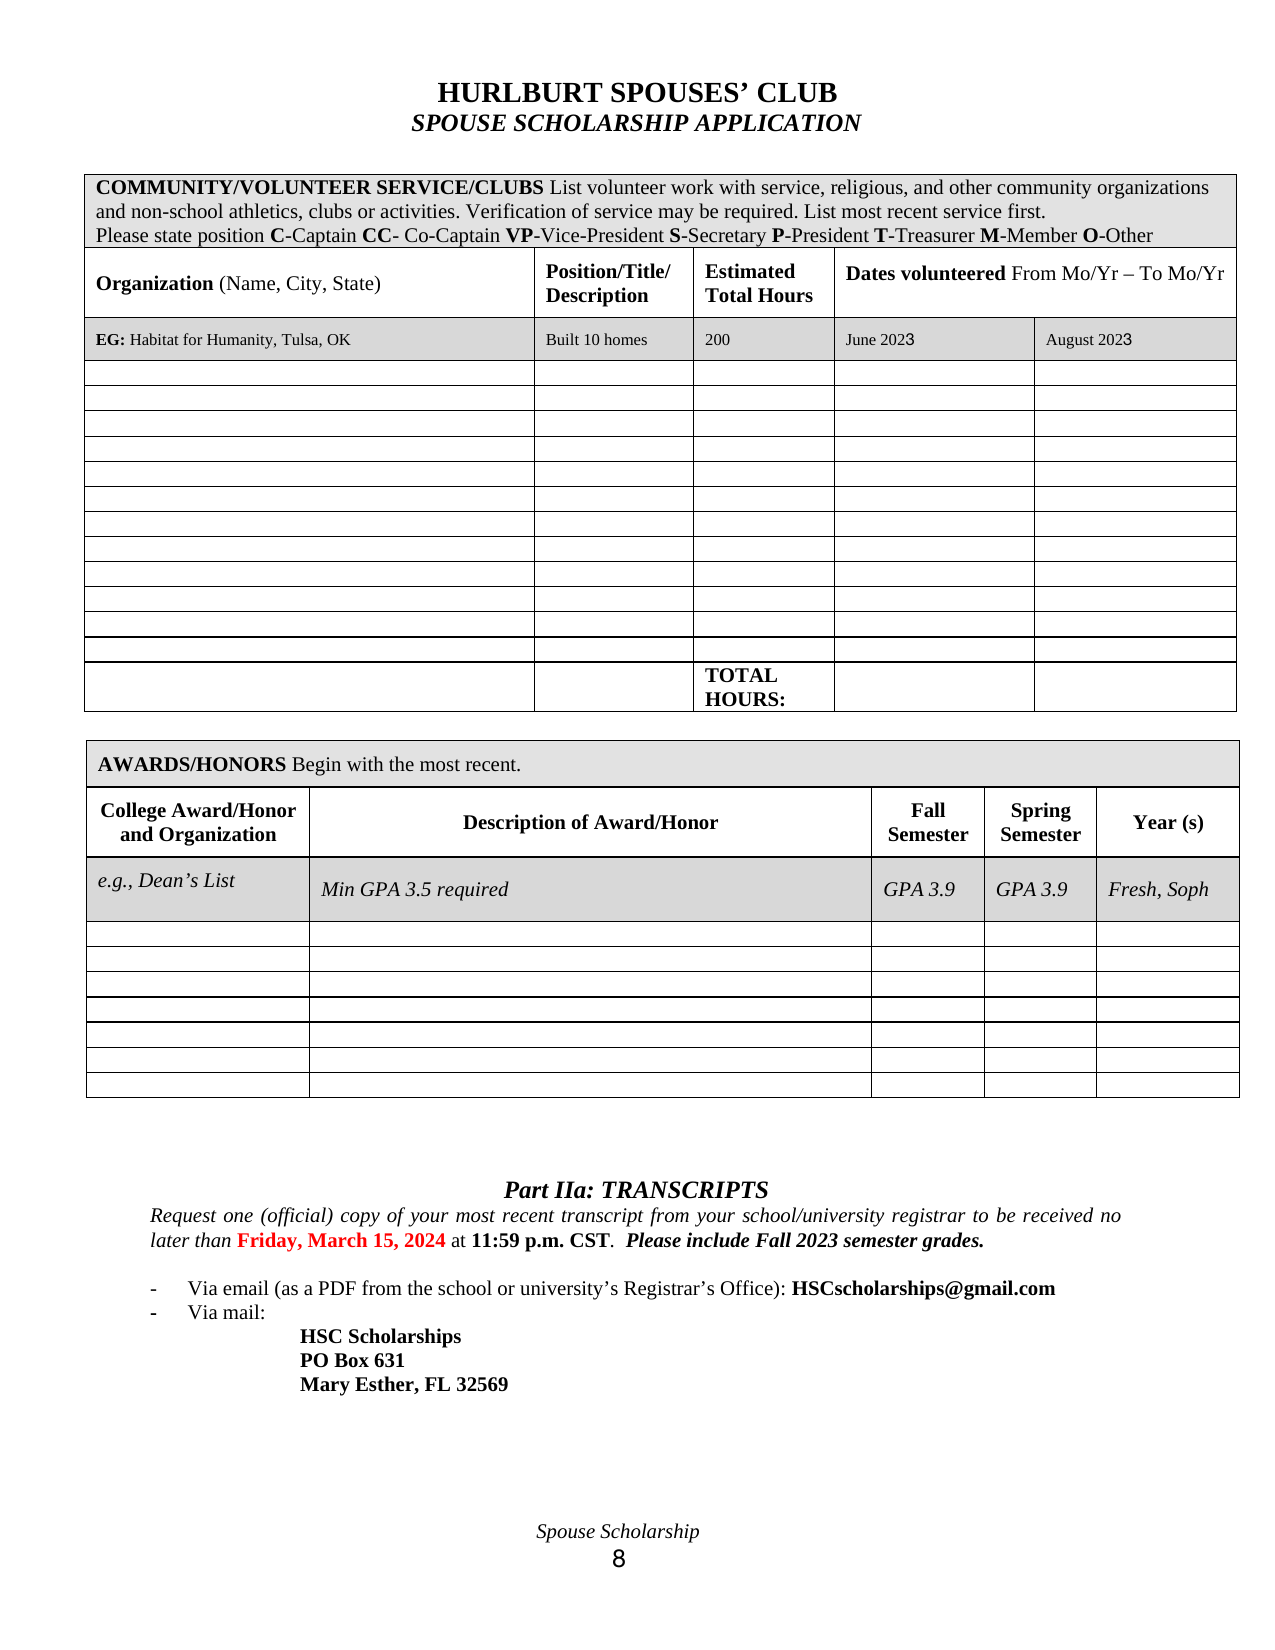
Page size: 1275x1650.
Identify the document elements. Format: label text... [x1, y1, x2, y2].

table_cell [535, 663, 693, 711]
table_cell [535, 386, 693, 410]
table_cell June 2023 [835, 318, 1034, 360]
table_cell [835, 512, 1034, 536]
table_cell [1035, 462, 1236, 486]
table_cell [1097, 1073, 1239, 1097]
table_cell [1035, 537, 1236, 561]
table_cell [985, 947, 1096, 971]
table_cell [87, 1023, 309, 1047]
table_cell Position/Title/ Description [535, 248, 693, 317]
table_cell [1035, 411, 1236, 436]
table_cell August 2023 [1035, 318, 1236, 360]
table_cell [694, 361, 834, 385]
table_cell [985, 1073, 1096, 1097]
table_cell [85, 487, 534, 511]
table_cell [535, 562, 693, 586]
table_cell Description of Award/Honor [310, 788, 871, 856]
table_cell [87, 998, 309, 1021]
table_cell Year (s) [1097, 788, 1239, 856]
text Mary Esther, FL 32569 [187, 1372, 1125, 1396]
table_cell [835, 386, 1034, 410]
text PO Box 631 [187, 1348, 1125, 1372]
table_cell [85, 462, 534, 486]
table_cell [835, 411, 1034, 436]
table_cell [310, 922, 871, 946]
table_cell [694, 537, 834, 561]
table_cell [535, 638, 693, 661]
table_cell [1035, 386, 1236, 410]
table_cell Spring Semester [985, 788, 1096, 856]
table_cell Fall Semester [872, 788, 984, 856]
list Via email (as a PDF from the school or university’s Registrar’s Office): HSCscholarships@gmail.com [150, 1276, 1125, 1300]
table_cell [1097, 1048, 1239, 1072]
table_cell [835, 462, 1034, 486]
table_cell [85, 587, 534, 611]
table_cell [835, 361, 1034, 385]
table_cell Organization (Name, City, State) [85, 248, 534, 317]
table_cell [872, 947, 984, 971]
table_cell [310, 1048, 871, 1072]
table_cell [535, 537, 693, 561]
table_cell [694, 386, 834, 410]
table_cell [694, 487, 834, 511]
table_cell [1097, 1023, 1239, 1047]
table_cell [985, 1023, 1096, 1047]
table_cell [835, 638, 1034, 661]
table_cell [872, 1073, 984, 1097]
table_cell [835, 587, 1034, 611]
table_cell [535, 437, 693, 461]
table_cell [535, 612, 693, 636]
table_cell [835, 663, 1034, 711]
table_cell [694, 512, 834, 536]
table_cell [310, 1023, 871, 1047]
table_cell [694, 612, 834, 636]
table_cell [872, 922, 984, 946]
table_cell [872, 972, 984, 996]
table_cell [85, 612, 534, 636]
table_cell Dates volunteered From Mo/Yr – To Mo/Yr [835, 248, 1236, 317]
table_cell Fresh, Soph [1097, 858, 1239, 921]
table_cell [85, 663, 534, 711]
table_cell [872, 998, 984, 1021]
table_cell [985, 998, 1096, 1021]
table_cell [1097, 922, 1239, 946]
table_cell [535, 411, 693, 436]
table_cell [85, 361, 534, 385]
table_cell [872, 1048, 984, 1072]
table_cell [87, 1073, 309, 1097]
table_cell [535, 462, 693, 486]
table_cell Built 10 homes [535, 318, 693, 360]
table_cell [835, 562, 1034, 586]
table_cell [310, 1073, 871, 1097]
table_cell [535, 361, 693, 385]
table_cell [310, 972, 871, 996]
table_cell [85, 437, 534, 461]
text Part IIa: TRANSCRIPTS [150, 1175, 1125, 1203]
table_cell TOTAL HOURS: [694, 663, 834, 711]
table_cell [85, 537, 534, 561]
table_cell [1035, 562, 1236, 586]
table_cell [1097, 998, 1239, 1021]
text Request one (official) copy of your most recent transcript from your school/university registrar to be received no later than Friday, March 15, 2024 at 11:59 p.m. CST. Please include Fall 2023 semester grades. [150, 1203, 1125, 1252]
table_header COMMUNITY/VOLUNTEER SERVICE/CLUBS List volunteer work with service, religious, and other community organizations and non-school athletics, clubs or activities. Verification of service may be required. List most recent service first. Please state position C-Captain CC- Co-Captain VP-Vice-President S-Secretary P-President T-Treasurer M-Member O-Other [85, 175, 1236, 247]
table_cell [87, 922, 309, 946]
table_cell [1035, 512, 1236, 536]
table_cell [694, 462, 834, 486]
table_cell [1035, 663, 1236, 711]
table_cell [85, 386, 534, 410]
table_header AWARDS/HONORS Begin with the most recent. [87, 741, 1239, 786]
table_cell [694, 638, 834, 661]
table_cell [85, 638, 534, 661]
table_cell [85, 512, 534, 536]
table_cell [835, 487, 1034, 511]
table_cell [87, 947, 309, 971]
table_cell [1035, 487, 1236, 511]
table_cell [835, 537, 1034, 561]
table_cell [694, 587, 834, 611]
text HSC Scholarships [300, 1324, 1125, 1348]
table_cell College Award/Honor and Organization [87, 788, 309, 856]
table_cell [985, 972, 1096, 996]
table_cell [985, 1048, 1096, 1072]
table_cell [1035, 437, 1236, 461]
table_cell 200 [694, 318, 834, 360]
table_cell [1035, 361, 1236, 385]
table_cell [872, 1023, 984, 1047]
table_cell [835, 612, 1034, 636]
table_cell [535, 512, 693, 536]
table_cell [535, 487, 693, 511]
table_cell [1097, 947, 1239, 971]
table_cell EG: Habitat for Humanity, Tulsa, OK [85, 318, 534, 360]
table_cell [835, 437, 1034, 461]
table_cell GPA 3.9 [985, 858, 1096, 921]
table_cell [85, 411, 534, 436]
table_cell GPA 3.9 [872, 858, 984, 921]
table_cell e.g., Dean’s List [87, 858, 309, 921]
table_cell [87, 972, 309, 996]
table_cell Estimated Total Hours [694, 248, 834, 317]
table_cell [1097, 972, 1239, 996]
list Via mail: [150, 1300, 1125, 1324]
table_cell Min GPA 3.5 required [310, 858, 871, 921]
table_cell [87, 1048, 309, 1072]
table_cell [1035, 638, 1236, 661]
table_cell [535, 587, 693, 611]
table_cell [1035, 612, 1236, 636]
table_cell [310, 998, 871, 1021]
table_cell [694, 437, 834, 461]
table_cell [310, 947, 871, 971]
table_cell [694, 411, 834, 436]
table_cell [85, 562, 534, 586]
table_cell [694, 562, 834, 586]
table_cell [985, 922, 1096, 946]
table_cell [1035, 587, 1236, 611]
